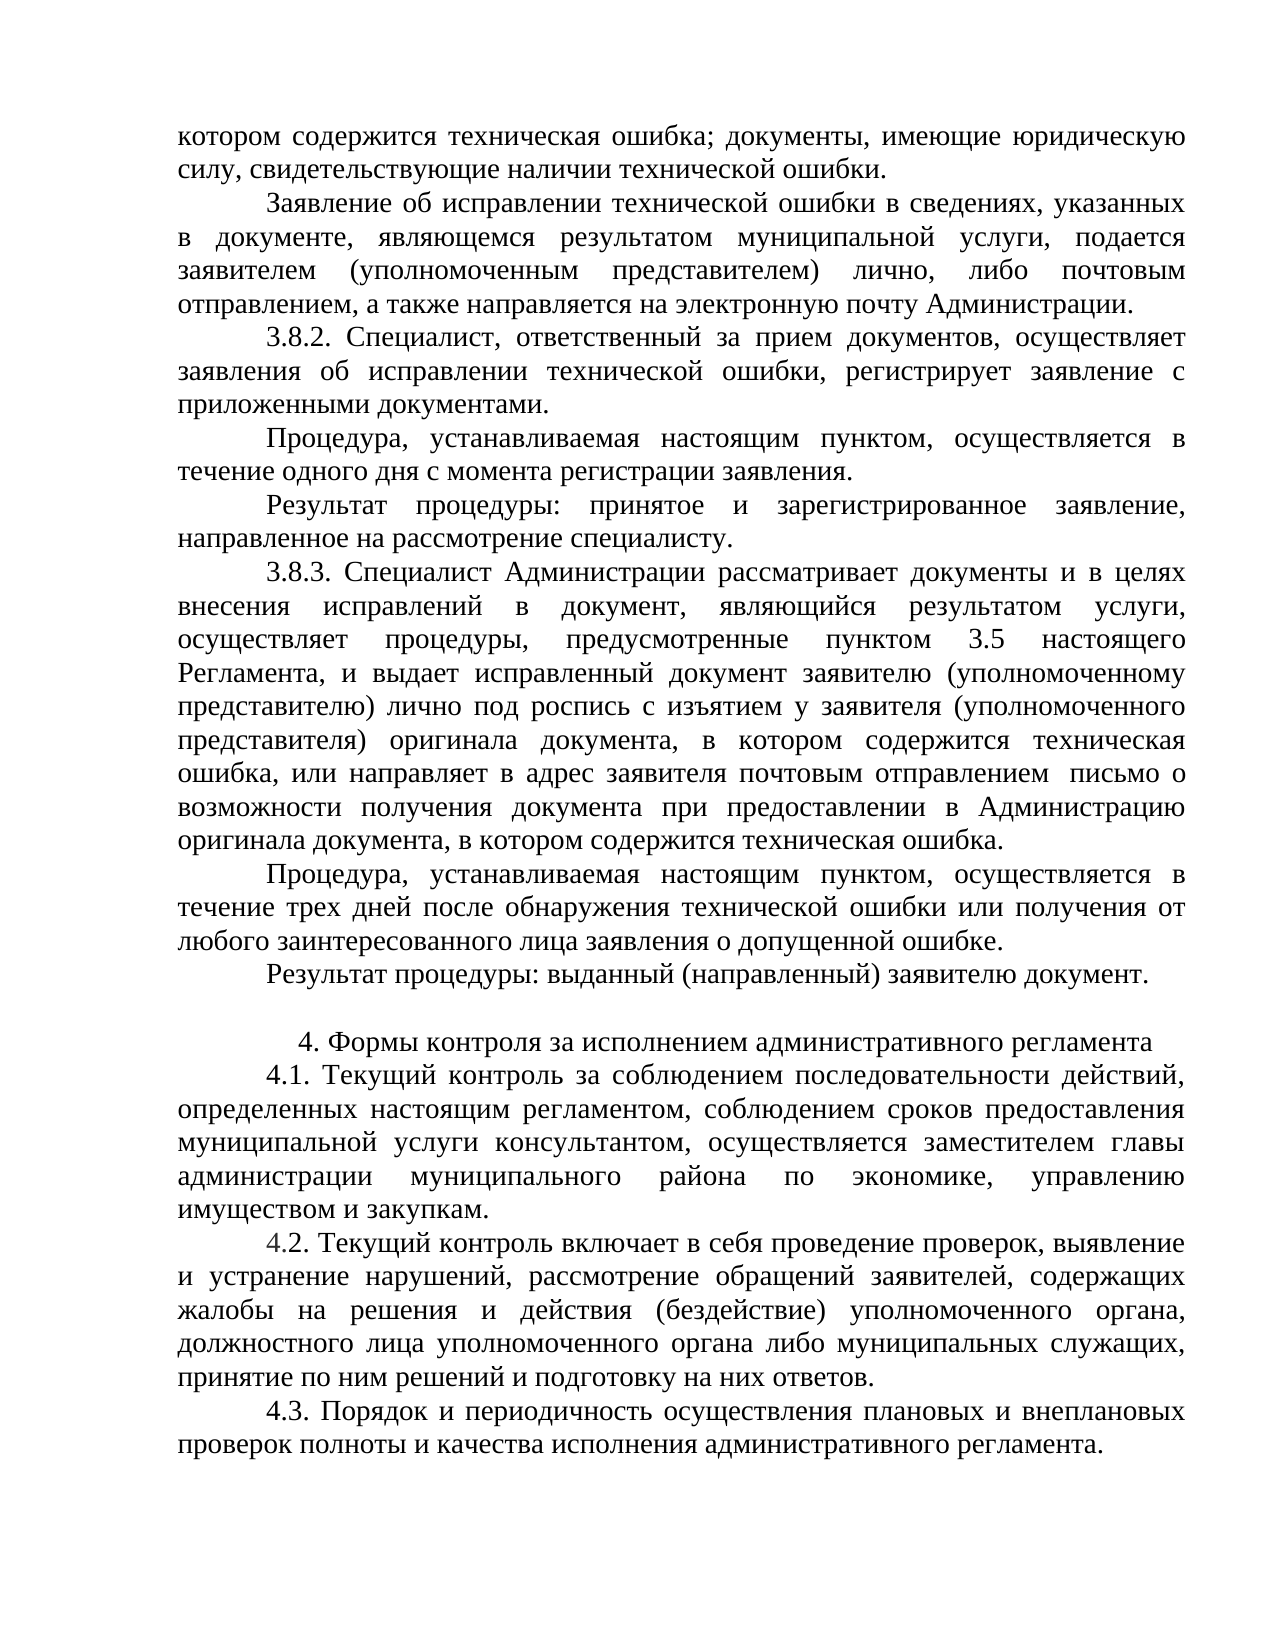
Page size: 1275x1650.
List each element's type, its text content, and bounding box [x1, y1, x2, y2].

text Результат процедуры: принятое и зарегистрированное заявление, направленное на рассмотрение специалисту. [177, 487, 1186, 554]
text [177, 118, 1186, 185]
text Заявление об исправлении технической ошибки в сведениях, указанных в документе, являющемся результатом муниципальной услуги, подается заявителем (уполномоченным представителем) лично, либо почтовым отправлением, а также направляется на электронную почту Администрации. [177, 185, 1186, 319]
text 4. Формы контроля за исполнением административного регламента [177, 1024, 1186, 1057]
text 3.8.2. Специалист, ответственный за прием документов, осуществляет заявления об исправлении технической ошибки, регистрирует заявление с приложенными документами. [177, 319, 1186, 420]
text Процедура, устанавливаемая настоящим пунктом, осуществляется в течение трех дней после обнаружения технической ошибки или получения от любого заинтересованного лица заявления о допущенной ошибке. [177, 856, 1186, 957]
text 3.8.3. Специалист Администрации рассматривает документы и в целях внесения исправлений в документ, являющийся результатом услуги, осуществляет процедуры, предусмотренные пунктом 3.5 настоящего Регламента, и выдает исправленный документ заявителю (уполномоченному представителю) лично под роспись с изъятием у заявителя (уполномоченного представителя) оригинала документа, в котором содержится техническая ошибка, или направляет в адрес заявителя почтовым отправлением письмо о возможности получения документа при предоставлении в Администрацию оригинала документа, в котором содержится техническая ошибка. [177, 554, 1186, 856]
text Результат процедуры: выданный (направленный) заявителю документ. [177, 957, 1186, 990]
text 4.1. Текущий контроль за соблюдением последовательности действий, определенных настоящим регламентом, соблюдением сроков предоставления муниципальной услуги консультантом, осуществляется заместителем главы администрации муниципального района по экономике, управлению имуществом и закупкам. [177, 1057, 1186, 1225]
text 4.3. Порядок и периодичность осуществления плановых и внеплановых проверок полноты и качества исполнения административного регламента. [177, 1393, 1186, 1460]
text 4.2. Текущий контроль включает в себя проведение проверок, выявление и устранение нарушений, рассмотрение обращений заявителей, содержащих жалобы на решения и действия (бездействие) уполномоченного органа, должностного лица уполномоченного органа либо муниципальных служащих, принятие по ним решений и подготовку на них ответов. [177, 1225, 1186, 1393]
text Процедура, устанавливаемая настоящим пунктом, осуществляется в течение одного дня с момента регистрации заявления. [177, 420, 1186, 487]
